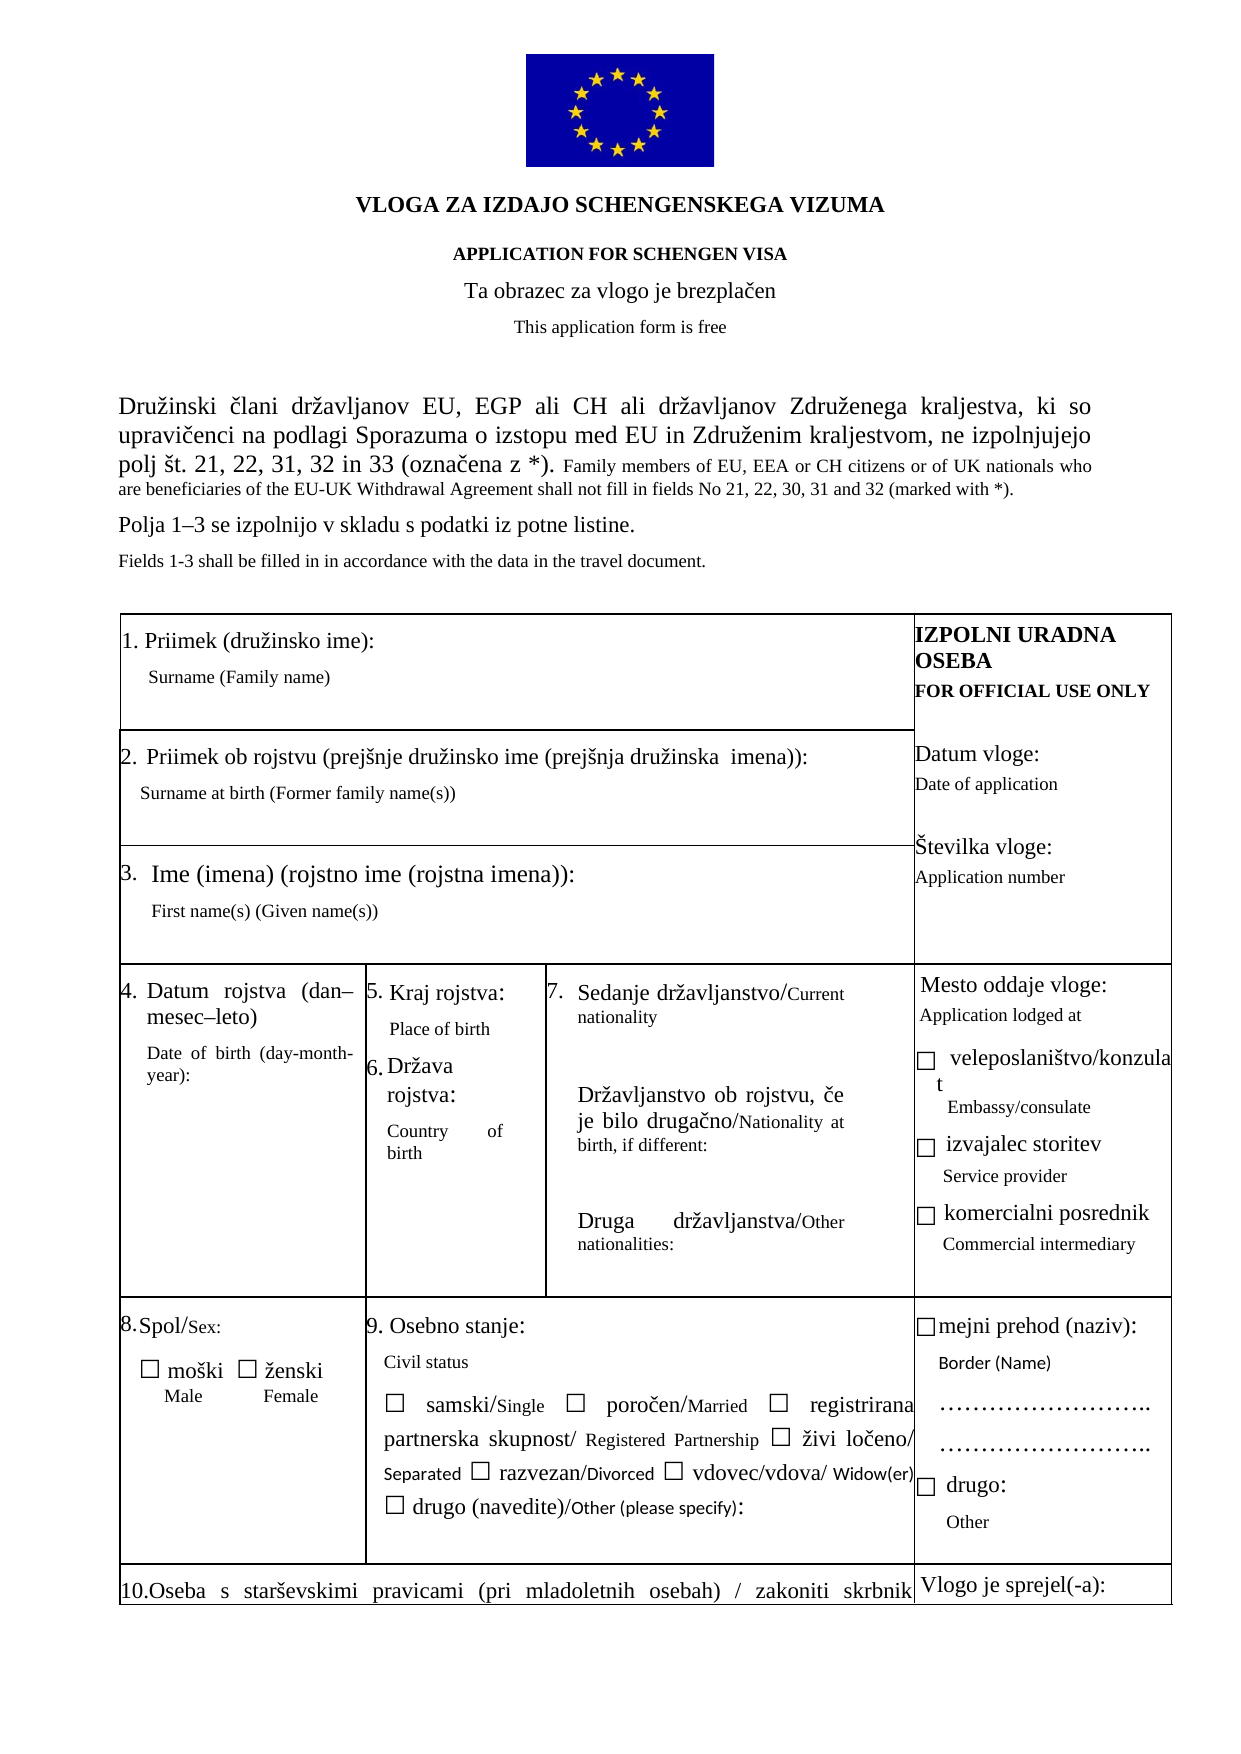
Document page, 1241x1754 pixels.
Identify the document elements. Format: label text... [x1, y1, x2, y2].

table_cell [121, 1565, 914, 1603]
text Fields 1-3 shall be filled in in accordance with the data in the travel document. [118, 550, 1093, 572]
text This application form is free [148, 316, 1093, 337]
text VLOGA ZA IZDAJO SCHENGENSKEGA VIZUMA [148, 192, 1093, 218]
table_cell [121, 846, 914, 963]
table_header [121, 615, 914, 729]
text Ta obrazec za vlogo je brezplačen [148, 277, 1093, 303]
text Polja 1–3 se izpolnijo v skladu s podatki iz potne listine. [118, 511, 1093, 538]
table_cell [367, 1298, 914, 1563]
table_cell [915, 1298, 1171, 1563]
table_cell [121, 965, 365, 1296]
table_cell Mesto oddaje vloge: Application lodged at Embassy/consulate Service provider Commercial intermediary [915, 965, 1171, 1296]
picture [526, 54, 715, 167]
text APPLICATION FOR SCHENGEN VISA [148, 243, 1093, 264]
table_cell Male Female [121, 1298, 365, 1563]
table_cell [121, 731, 914, 845]
text Družinski člani državljanov EU, EGP ali CH ali državljanov Združenega kraljestva, ki so upravičenci na podlagi Sporazuma o izstopu med EU in Združenim kraljestvom, ne izpolnjujejo polj št. 21, 22, 31, 32 in 33 (označena z *). Family members of EU, EEA or CH citizens or of UK nationals who are beneficiaries of the EU-UK Withdrawal Agreement shall not fill in fields No 21, 22, 30, 31 and 32 (marked with *). [118, 391, 1093, 499]
table_header IZPOLNI URADNA OSEBA FOR OFFICIAL USE ONLY Datum vloge: Date of application Številka vloge: Application number [915, 615, 1171, 963]
table_cell [367, 965, 545, 1296]
table_cell [547, 965, 914, 1296]
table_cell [915, 1565, 1171, 1603]
